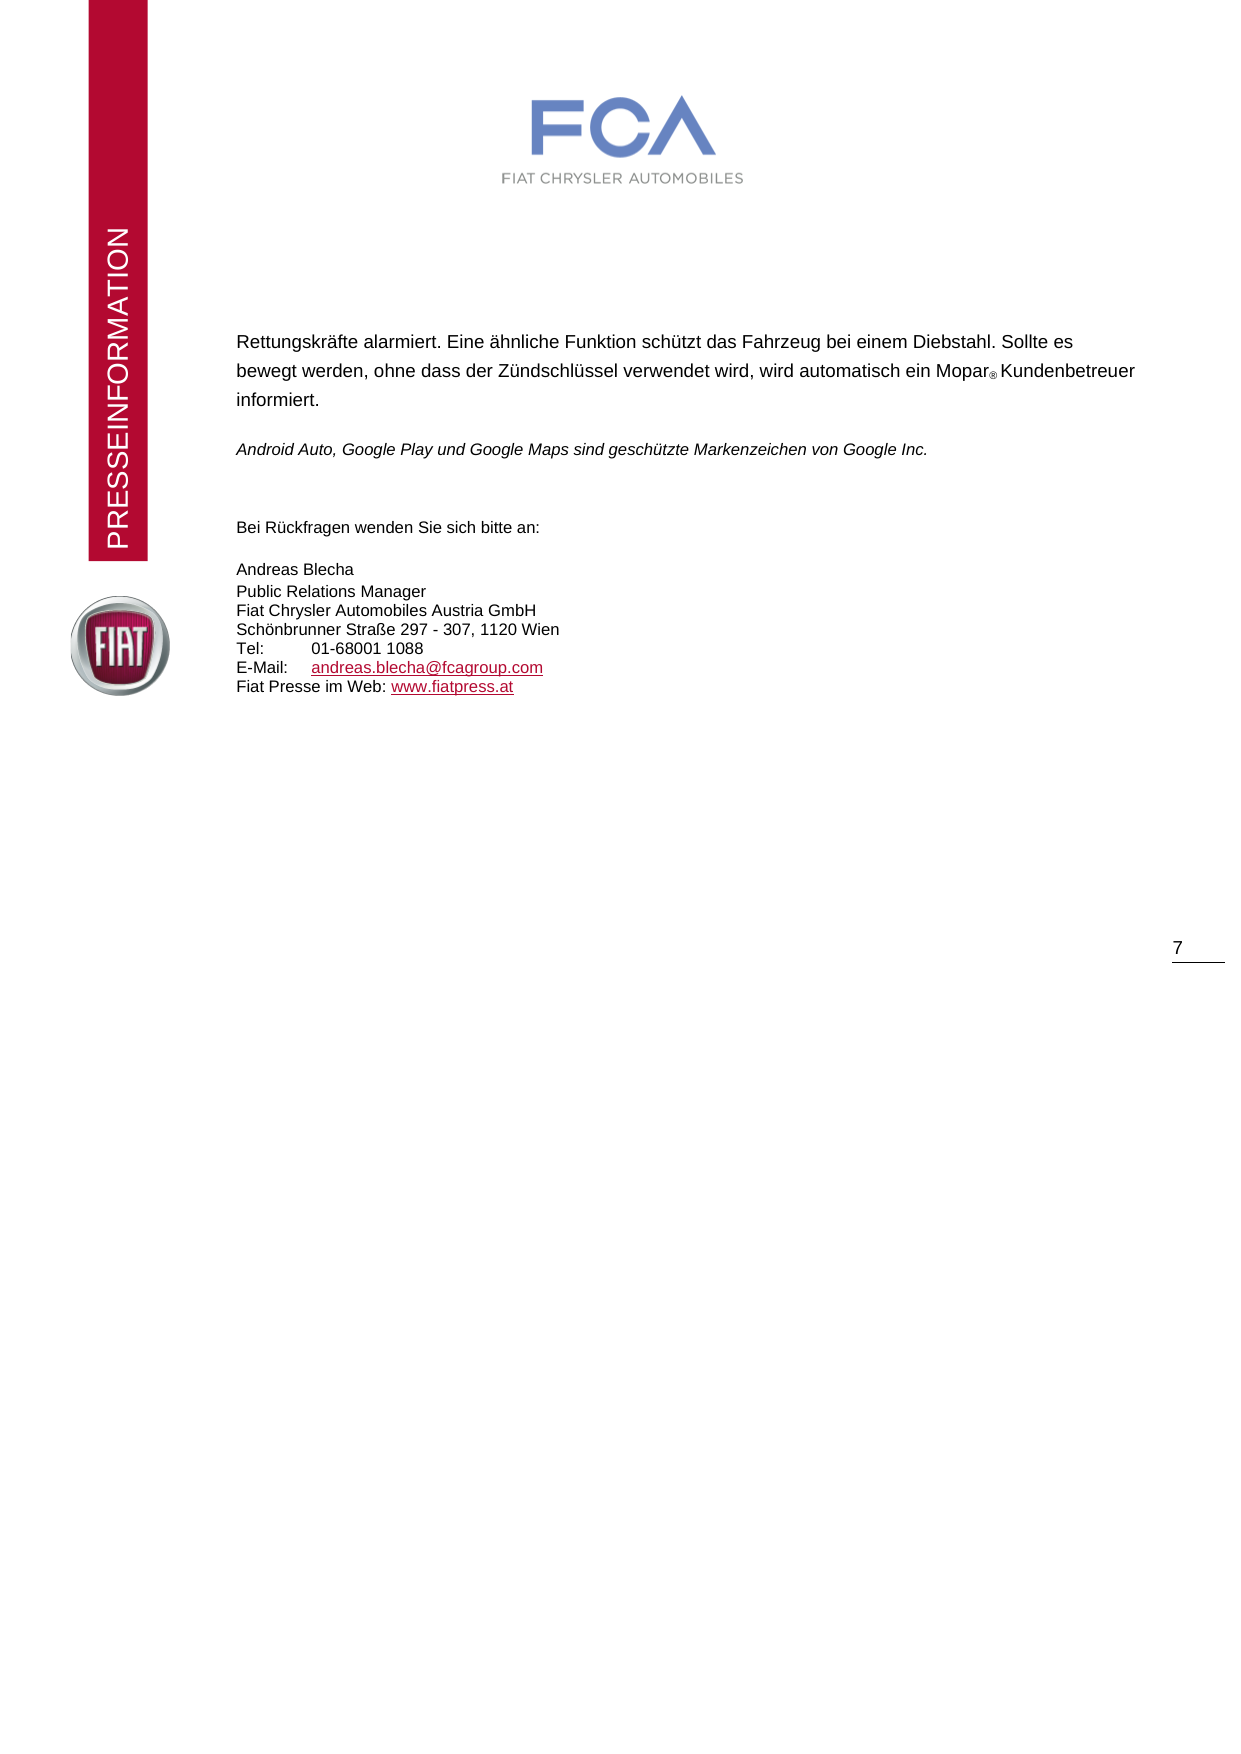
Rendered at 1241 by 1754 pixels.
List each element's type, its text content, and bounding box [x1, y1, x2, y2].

text Schönbrunner Straße 297 - 307, 1120 Wien [236, 620, 1137, 639]
text Fiat Chrysler Automobiles Austria GmbH [236, 601, 1137, 620]
text Android Auto, Google Play und Google Maps sind geschützte Markenzeichen von Google Inc. [236, 432, 1137, 461]
text Fiat Presse im Web: www.fiatpress.at [236, 677, 1137, 696]
text E-Mail: andreas.blecha@fcagroup.com [236, 658, 1137, 677]
picture [502, 88, 748, 193]
text Public Relations Manager [236, 581, 1137, 601]
text Andreas Blecha [236, 559, 1137, 578]
text Tel: 01-68001 1088 [236, 639, 1137, 658]
text Bei Rückfragen wenden Sie sich bitte an: [236, 518, 1137, 537]
picture [70, 596, 170, 696]
